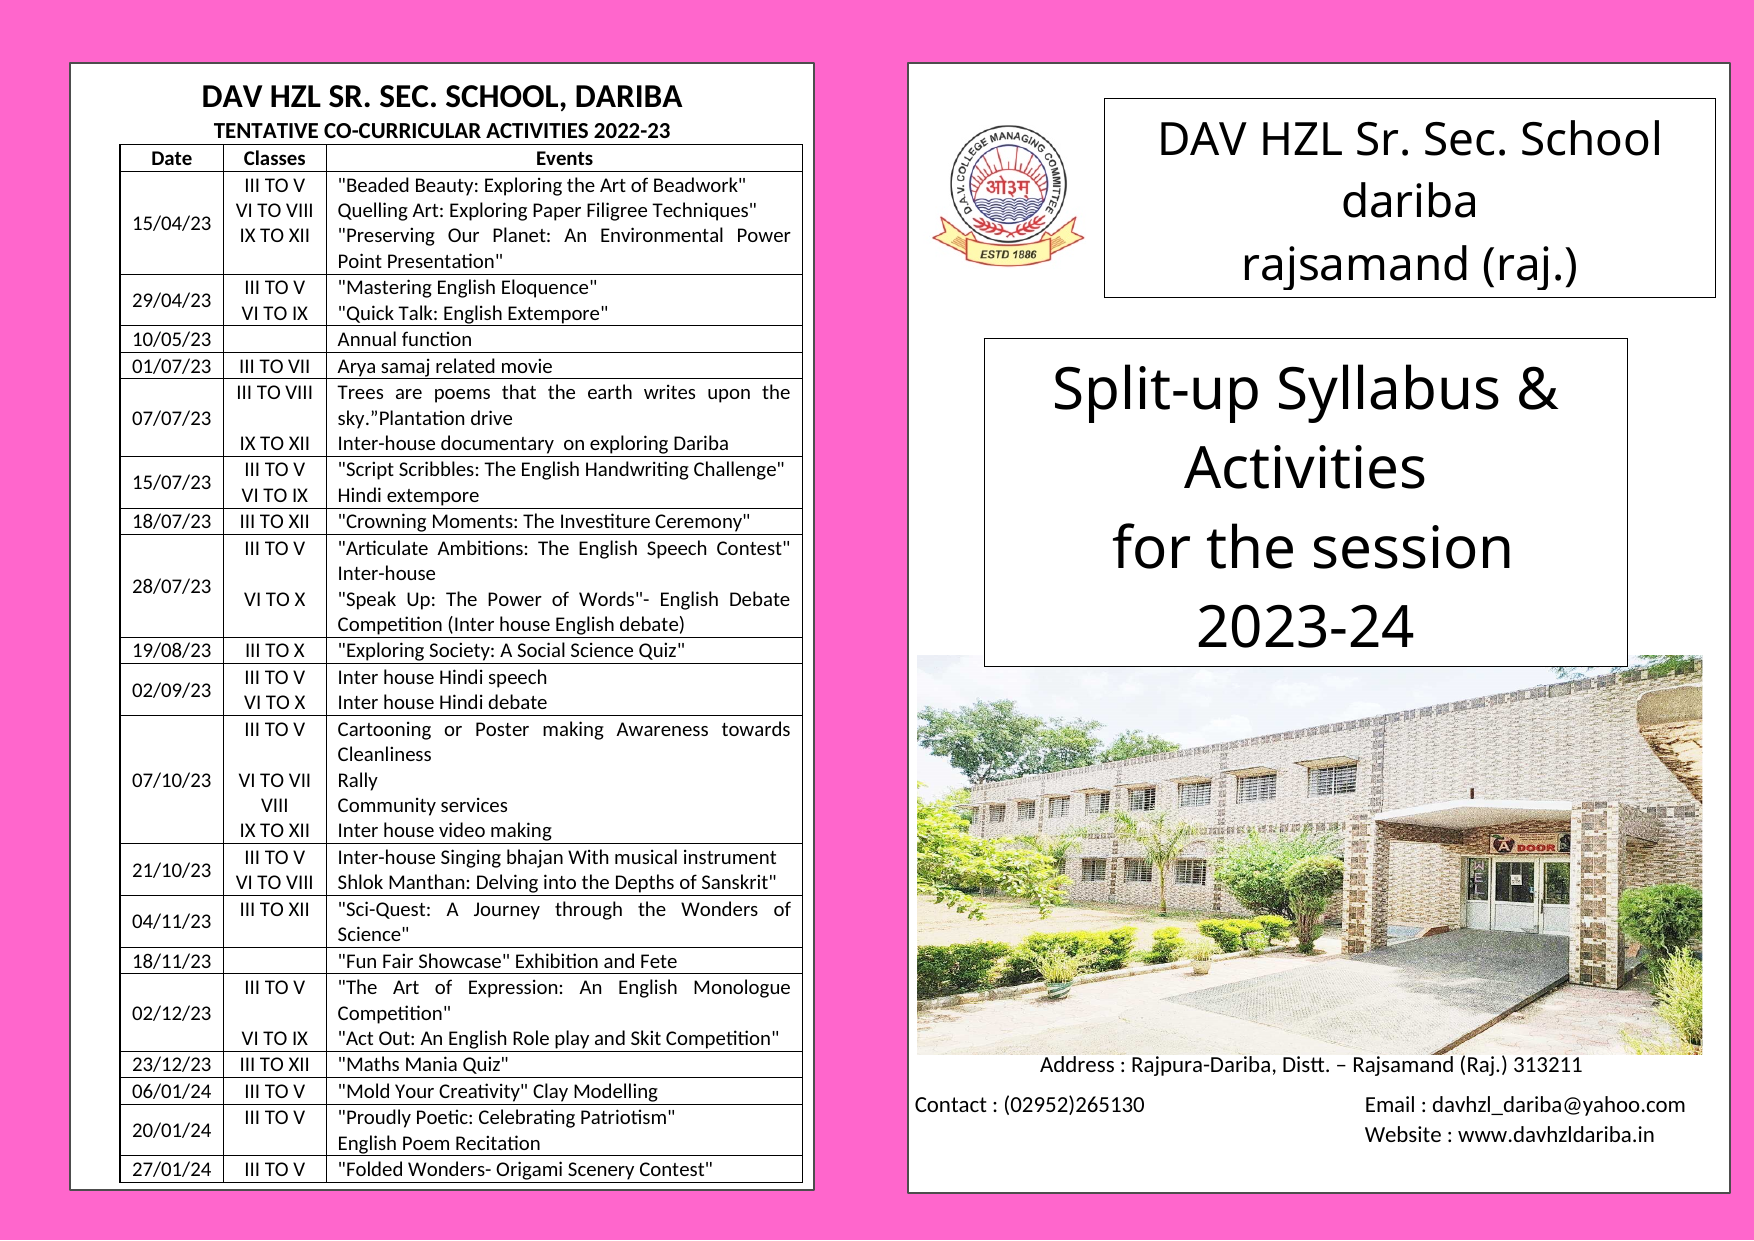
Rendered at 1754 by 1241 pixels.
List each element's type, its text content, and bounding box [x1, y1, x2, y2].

table_cell 29/04/23 [121, 275, 223, 325]
table_cell "Crowning Moments: The Investiture Ceremony" [327, 509, 802, 534]
table_cell 02/09/23 [121, 664, 223, 715]
table_cell Inter house Hindi speech Inter house Hindi debate [327, 664, 802, 715]
table_cell 10/05/23 [121, 326, 223, 352]
table_cell Trees are poems that the earth writes upon the sky.”Plantation drive Inter-house documentary on exploring Dariba [327, 379, 802, 456]
table_cell III TO V [224, 1078, 326, 1103]
table_cell III TO V VI TO VIII [224, 844, 326, 895]
table_cell 07/10/23 [121, 716, 223, 843]
table_cell [224, 326, 326, 352]
table_cell "Sci-Quest: A Journey through the Wonders of Science" [327, 896, 802, 947]
text Address : Rajpura-Dariba, Distt. – Rajsamand (Raj.) 313211 [914, 1050, 1709, 1078]
table_cell III TO V VI TO IX [224, 275, 326, 325]
table_cell Inter-house Singing bhajan With musical instrument Shlok Manthan: Delving into the Depths of Sanskrit" [327, 844, 802, 895]
table_cell III TO VIII IX TO XII [224, 379, 326, 456]
table_cell 06/01/24 [121, 1078, 223, 1103]
table_cell Cartooning or Poster making Awareness towards Cleanliness Rally Community services Inter house video making [327, 716, 802, 843]
table_cell III TO V VI TO VIII IX TO XII [224, 172, 326, 273]
table_cell 27/01/24 [121, 1156, 223, 1182]
table_cell 23/12/23 [121, 1052, 223, 1077]
table_cell 20/01/24 [121, 1105, 223, 1155]
table_cell "Fun Fair Showcase" Exhibition and Fete [327, 948, 802, 973]
table_cell 02/12/23 [121, 974, 223, 1051]
table_header Date [121, 145, 223, 171]
text DAV HZL SR. SEC. SCHOOL, DARIBA [45, 76, 839, 116]
table_cell III TO X [224, 638, 326, 663]
table_cell 15/07/23 [121, 457, 223, 507]
table_cell "Mastering English Eloquence" "Quick Talk: English Extempore" [327, 275, 802, 325]
table_cell 01/07/23 [121, 353, 223, 378]
table_cell "Mold Your Creativity" Clay Modelling [327, 1078, 802, 1103]
table_cell III TO V [224, 1156, 326, 1182]
table_cell III TO XII [224, 1052, 326, 1077]
table_cell 15/04/23 [121, 172, 223, 273]
table_cell III TO XII [224, 509, 326, 534]
table_header Events [327, 145, 802, 171]
table_cell "Script Scribbles: The English Handwriting Challenge" Hindi extempore [327, 457, 802, 507]
table_cell [224, 948, 326, 973]
table_cell 28/07/23 [121, 535, 223, 637]
table_cell III TO V [224, 1105, 326, 1155]
table_cell III TO VII [224, 353, 326, 378]
picture [917, 655, 1703, 1050]
table_cell 19/08/23 [121, 638, 223, 663]
text TENTATIVE CO-CURRICULAR ACTIVITIES 2022-23 [45, 116, 839, 144]
table_cell 18/07/23 [121, 509, 223, 534]
table_cell "The Art of Expression: An English Monologue Competition" "Act Out: An English Role play and Skit Competition" [327, 974, 802, 1051]
table_cell "Beaded Beauty: Exploring the Art of Beadwork" Quelling Art: Exploring Paper Filigree Techniques" "Preserving Our Planet: An Environmental Power Point Presentation" [327, 172, 802, 273]
table_cell "Exploring Society: A Social Science Quiz" [327, 638, 802, 663]
table_cell 21/10/23 [121, 844, 223, 895]
table_cell III TO V VI TO VII VIII IX TO XII [224, 716, 326, 843]
table_cell III TO V VI TO IX [224, 457, 326, 507]
text Contact : (02952)265130 Email : davhzl_dariba@yahoo.com Website : www.davhzldariba.in [914, 1090, 1709, 1148]
table_cell "Maths Mania Quiz" [327, 1052, 802, 1077]
table_cell "Proudly Poetic: Celebrating Patriotism" English Poem Recitation [327, 1105, 802, 1155]
table_cell 18/11/23 [121, 948, 223, 973]
table_cell Arya samaj related movie [327, 353, 802, 378]
table_cell "Folded Wonders- Origami Scenery Contest" [327, 1156, 802, 1182]
table_cell 04/11/23 [121, 896, 223, 947]
picture [910, 119, 1097, 280]
table_header Classes [224, 145, 326, 171]
table_cell III TO V VI TO X [224, 535, 326, 637]
table_cell Annual function [327, 326, 802, 352]
table_cell 07/07/23 [121, 379, 223, 456]
table_cell III TO V VI TO X [224, 664, 326, 715]
table_cell III TO V VI TO IX [224, 974, 326, 1051]
table_cell "Articulate Ambitions: The English Speech Contest" Inter-house "Speak Up: The Power of Words"- English Debate Competition (Inter house English debate) [327, 535, 802, 637]
table_cell III TO XII [224, 896, 326, 947]
